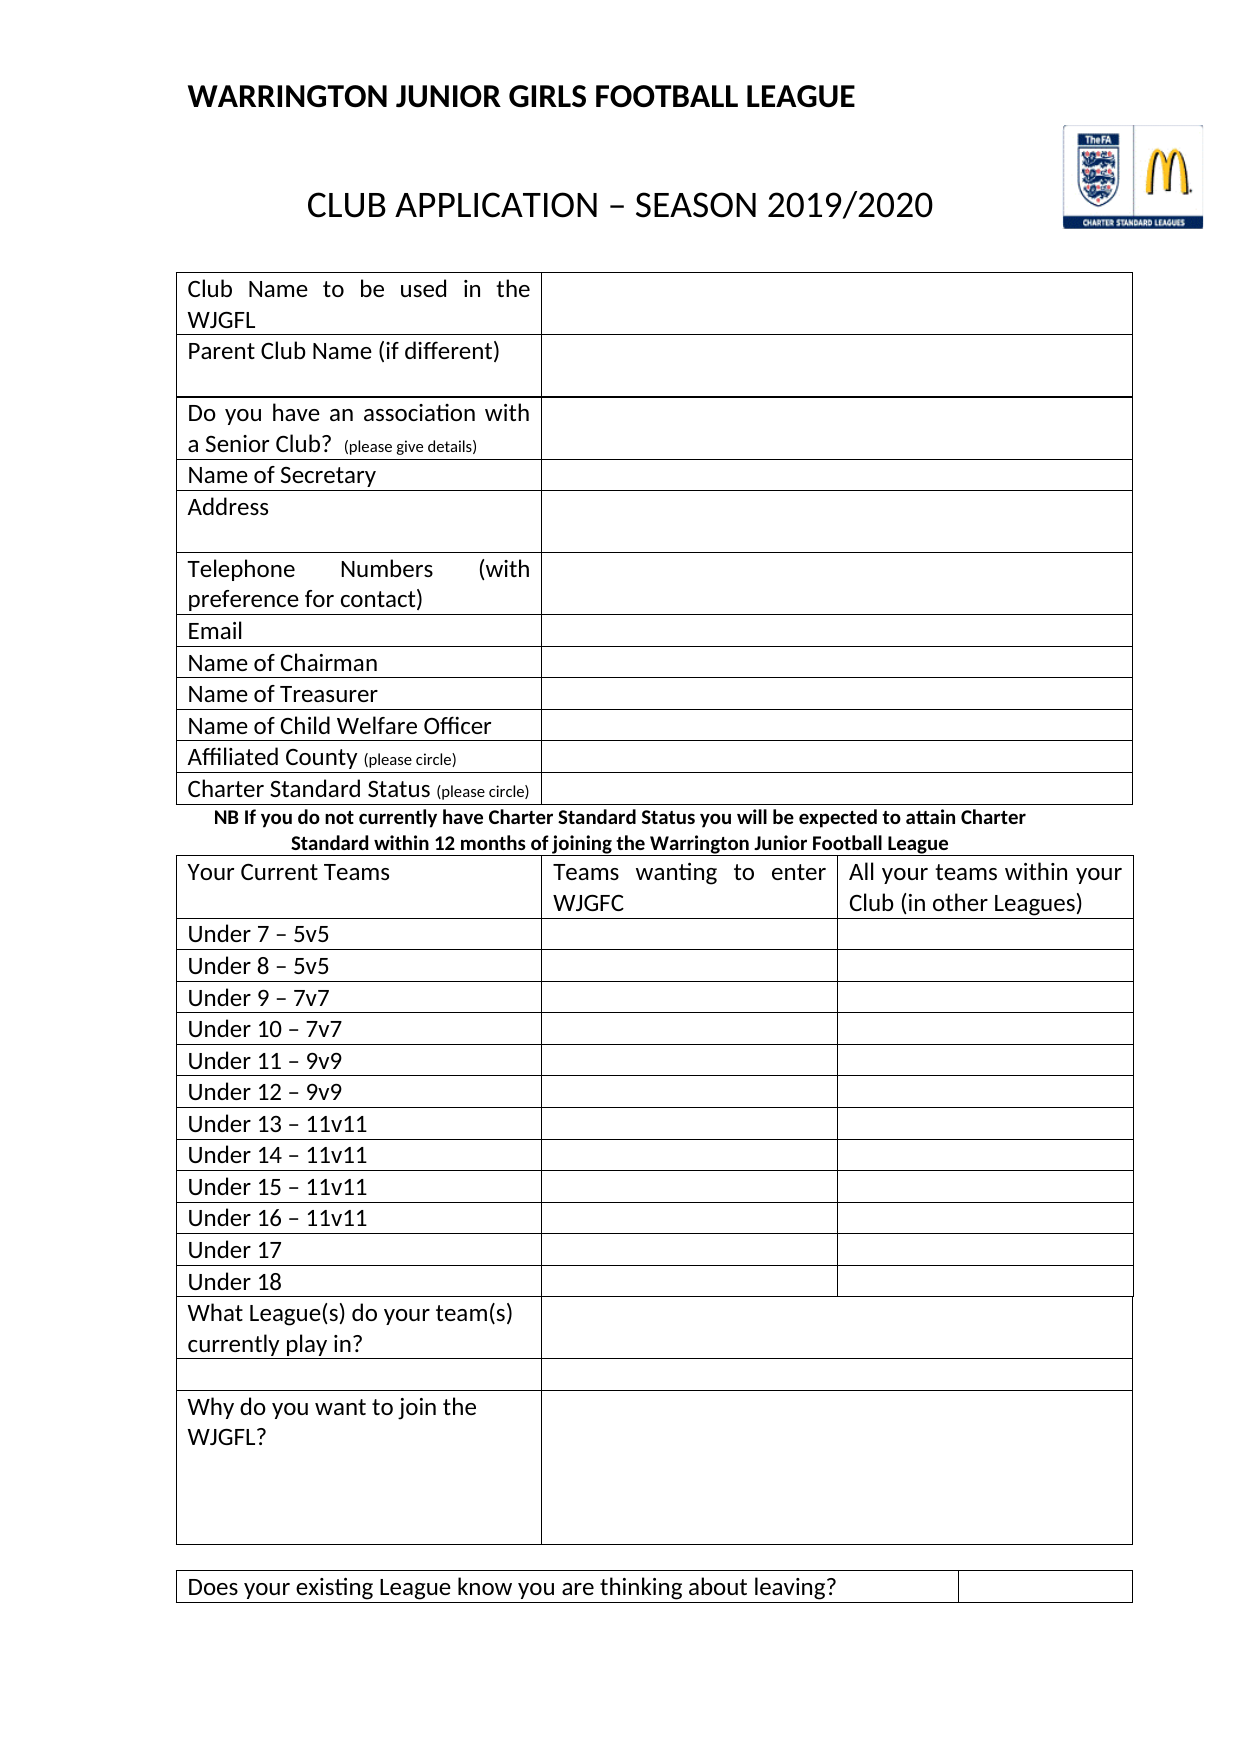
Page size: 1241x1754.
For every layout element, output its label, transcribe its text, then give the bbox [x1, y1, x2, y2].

table_cell [542, 773, 1132, 803]
table_cell [542, 398, 1132, 458]
table_cell [177, 1359, 541, 1390]
table_cell [542, 1297, 1132, 1358]
table_cell Under 18 [177, 1266, 541, 1296]
table_cell [542, 1140, 837, 1170]
table_cell Affiliated County (please circle) [177, 741, 541, 772]
table_cell Under 17 [177, 1234, 541, 1265]
table_cell [838, 1234, 1133, 1265]
table_cell [542, 1171, 837, 1202]
table_cell [542, 1013, 837, 1044]
table_cell [542, 919, 837, 949]
table_header All your teams within your Club (in other Leagues) [838, 856, 1133, 917]
table_cell [838, 919, 1133, 949]
table_cell [838, 950, 1133, 981]
table_cell Under 7 – 5v5 [177, 919, 541, 949]
table_cell Under 15 – 11v11 [177, 1171, 541, 1202]
table_cell Parent Club Name (if different) [177, 335, 541, 396]
table_cell [542, 647, 1132, 677]
table_cell Address [177, 491, 541, 552]
table_cell [838, 1171, 1133, 1202]
table_cell Under 10 – 7v7 [177, 1013, 541, 1044]
table_cell [542, 460, 1132, 490]
table_cell Under 16 – 11v11 [177, 1203, 541, 1233]
table_cell [838, 1140, 1133, 1170]
table_cell [542, 491, 1132, 552]
table_cell Under 11 – 9v9 [177, 1045, 541, 1075]
table_cell [838, 1203, 1133, 1233]
table_cell Name of Treasurer [177, 678, 541, 709]
table_cell [542, 741, 1132, 772]
table_cell Under 9 – 7v7 [177, 982, 541, 1012]
table_header Your Current Teams [177, 856, 541, 917]
table_cell [542, 710, 1132, 740]
table_header [959, 1571, 1132, 1602]
table_cell [542, 1203, 837, 1233]
table_cell Under 12 – 9v9 [177, 1076, 541, 1107]
table_cell [542, 553, 1132, 614]
table_cell [542, 982, 837, 1012]
table_cell Do you have an association with a Senior Club? (please give details) [177, 398, 541, 458]
table_cell [838, 1076, 1133, 1107]
table_cell Telephone Numbers (with preference for contact) [177, 553, 541, 614]
table_cell Under 14 – 11v11 [177, 1140, 541, 1170]
table_cell Name of Chairman [177, 647, 541, 677]
text NB If you do not currently have Charter Standard Status you will be expected to attain Charter Standard within 12 months of joining the Warrington Junior Football League [187, 805, 1053, 855]
table_cell [542, 1076, 837, 1107]
table_cell Email [177, 615, 541, 646]
table_cell [542, 1234, 837, 1265]
table_header Club Name to be used in the WJGFL [177, 273, 541, 334]
table_cell What League(s) do your team(s) currently play in? [177, 1297, 541, 1358]
table_cell Under 13 – 11v11 [177, 1108, 541, 1138]
table_cell [838, 982, 1133, 1012]
table_header [542, 273, 1132, 334]
table_cell [838, 1013, 1133, 1044]
table_header Does your existing League know you are thinking about leaving? [177, 1571, 958, 1602]
table_cell [542, 1359, 1132, 1390]
table_cell Why do you want to join the WJGFL? [177, 1391, 541, 1543]
table_cell [542, 1266, 837, 1296]
table_cell [542, 678, 1132, 709]
table_cell Name of Secretary [177, 460, 541, 490]
table_cell [542, 1045, 837, 1075]
table_cell [542, 950, 837, 981]
table_cell [838, 1266, 1133, 1296]
table_cell [542, 1391, 1132, 1543]
table_cell [542, 1108, 837, 1138]
picture [1062, 125, 1204, 230]
table_cell [542, 335, 1132, 396]
text CLUB APPLICATION – SEASON 2019/2020 [187, 181, 1053, 226]
table_cell [838, 1045, 1133, 1075]
table_cell [838, 1108, 1133, 1138]
table_cell Charter Standard Status (please circle) [177, 773, 541, 803]
table_cell Under 8 – 5v5 [177, 950, 541, 981]
table_cell Name of Child Welfare Officer [177, 710, 541, 740]
table_cell [542, 615, 1132, 646]
table_header Teams wanting to enter WJGFC [542, 856, 837, 917]
